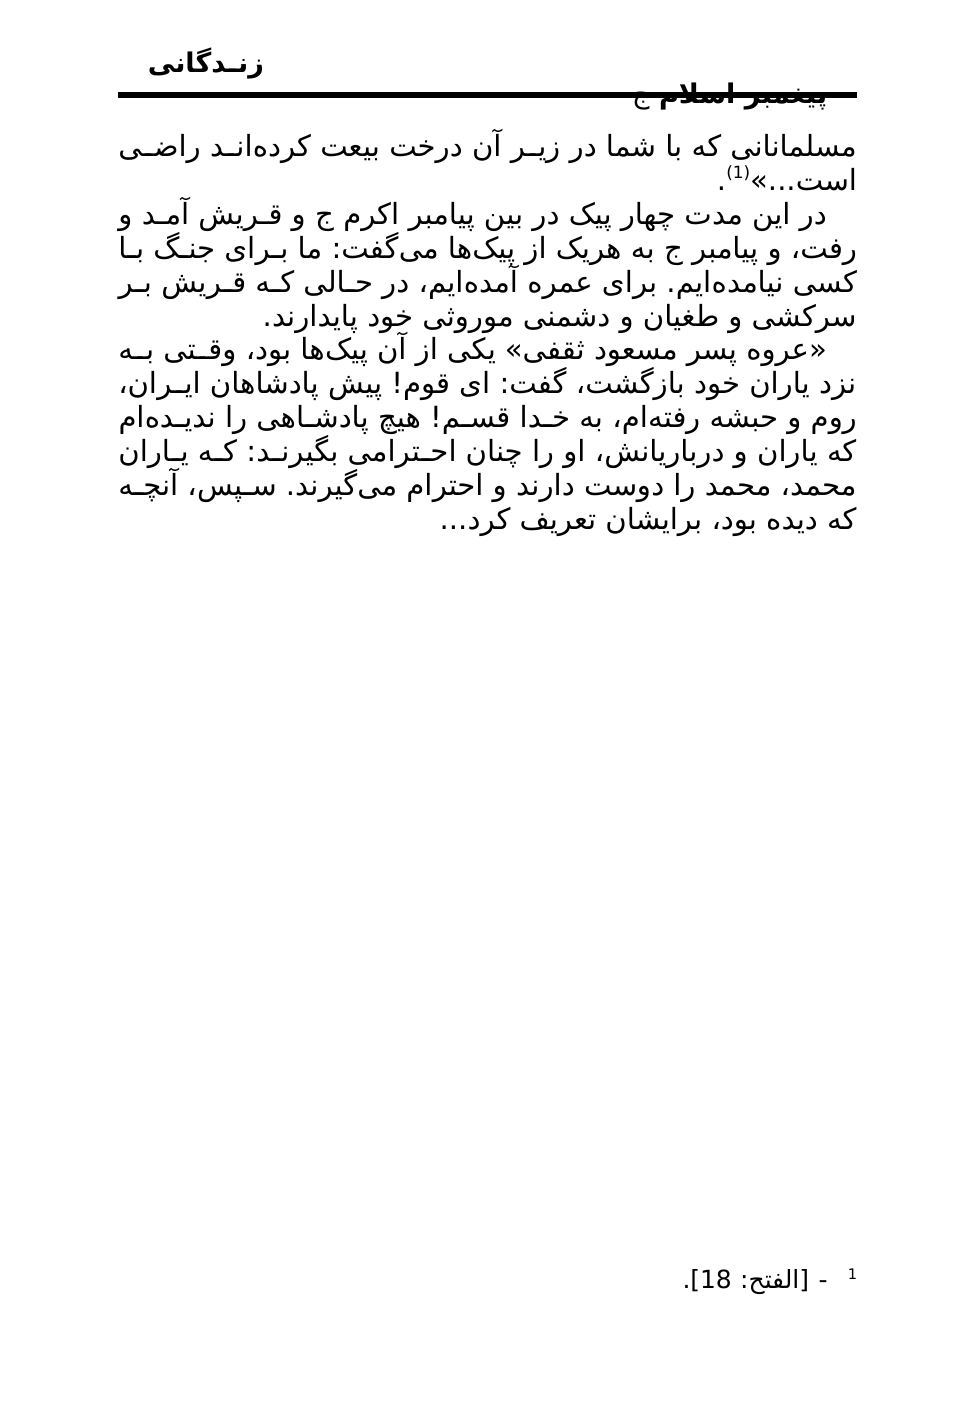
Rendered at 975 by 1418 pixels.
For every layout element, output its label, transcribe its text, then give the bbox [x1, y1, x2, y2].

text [118, 129, 857, 197]
text در این مدت چهار پیک در بین پیامبر اکرم ج و قریش آمد و رفت، و پیامبر ج به هریک از پیک‌ها می‌گفت: ما برای جنگ با کسی نیامده‌ایم. برای عمره آمده‌ایم، در حالی که قریش بر سرکشی و طغیان و دشمنی موروثی خود پایدارند. [118, 197, 857, 333]
text «عروه پسر مسعود ثقفی» یکی از آن پیک‌ها بود، وقتی به نزد یاران خود بازگشت، گفت: ای قوم! پیش پادشاهان ایران، روم و حبشه رفته‌ام، به خدا قسم! هیچ پادشاهی را ندیده‌ام که یاران و درباریانش، او را چنان احترامی بگیرند: که یاران محمد، محمد را دوست دارند و احترام می‌گیرند. سپس، آنچه که دیده بود، برایشان تعریف کرد... [118, 333, 857, 537]
